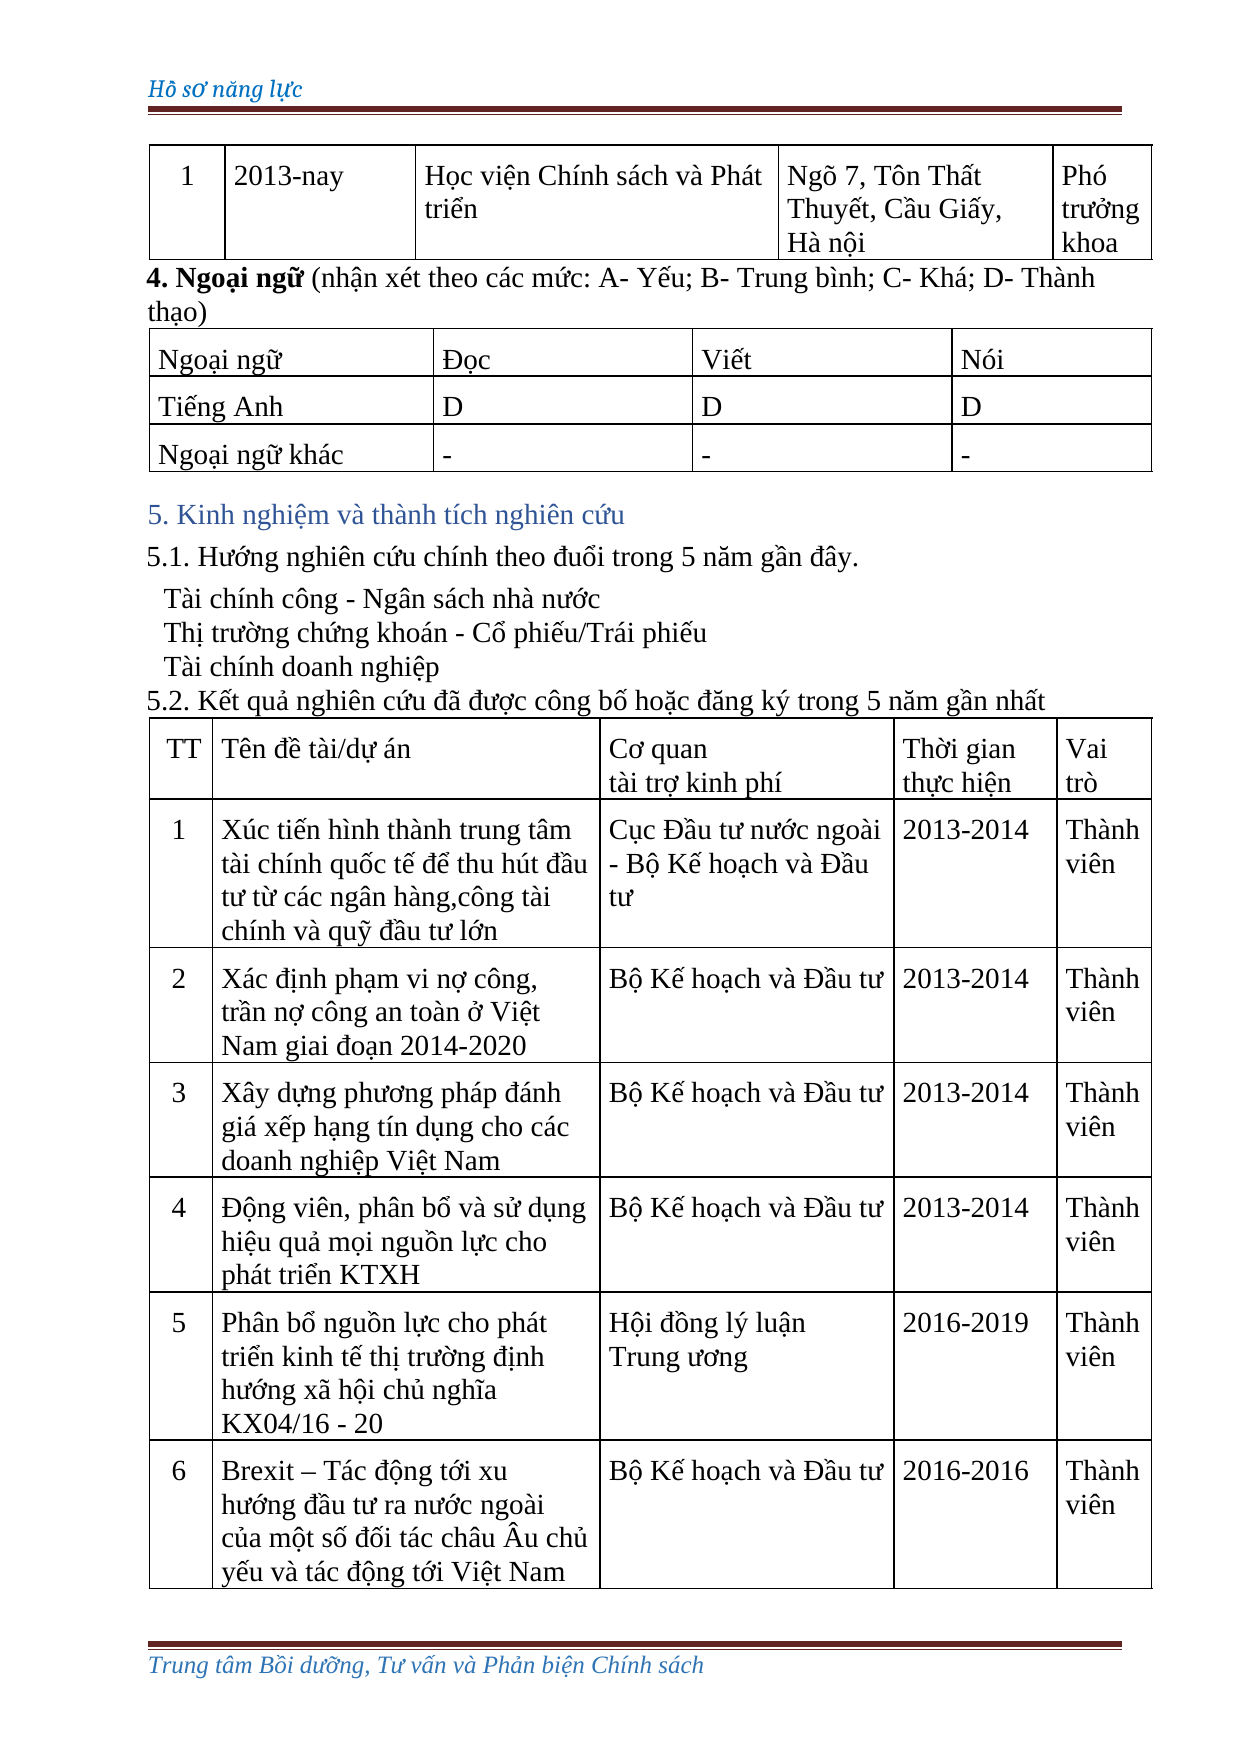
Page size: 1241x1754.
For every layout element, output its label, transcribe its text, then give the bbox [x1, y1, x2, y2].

table_cell - [434, 425, 692, 471]
table_header Thời gian thực hiện [895, 719, 1056, 798]
table_header Viết [693, 329, 951, 375]
table_cell D [953, 377, 1151, 423]
table_cell Học viện Chính sách và Phát triển [416, 146, 778, 259]
table_cell Hội đồng lý luận Trung ương [601, 1293, 893, 1439]
table_cell Bộ Kế hoạch và Đầu tư [601, 1441, 893, 1588]
table_cell - [953, 425, 1151, 471]
table_cell Thành viên [1058, 948, 1151, 1061]
table_cell 2013-nay [226, 146, 415, 259]
table_cell Thành viên [1058, 1293, 1151, 1439]
text Tài chính doanh nghiệp [163, 649, 1122, 683]
table_cell 1 [150, 800, 212, 947]
table_cell 1 [150, 146, 224, 259]
table_header Đọc [434, 329, 692, 375]
table_header Ngoại ngữ [150, 329, 433, 375]
table_cell Brexit – Tác động tới xu hướng đầu tư ra nước ngoài của một số đối tác châu Âu chủ yếu và tác động tới Việt Nam [213, 1441, 599, 1588]
table_cell Cục Đầu tư nước ngoài - Bộ Kế hoạch và Đầu tư [601, 800, 893, 947]
table_cell 2013-2014 [895, 1063, 1056, 1176]
table_header Vai trò [1058, 719, 1151, 798]
table_cell Xúc tiến hình thành trung tâm tài chính quốc tế để thu hút đầu tư từ các ngân hàng,công tài chính và quỹ đầu tư lớn [213, 800, 599, 947]
table_header Cơ quan tài trợ kinh phí [601, 719, 893, 798]
table_cell Thành viên [1058, 800, 1151, 947]
table_cell 3 [150, 1063, 212, 1176]
table_cell Bộ Kế hoạch và Đầu tư [601, 1178, 893, 1291]
text 4. Ngoại ngữ (nhận xét theo các mức: A- Yếu; B- Trung bình; C- Khá; D- Thành thạo) [146, 260, 1122, 327]
table_cell D [693, 377, 951, 423]
table_cell 2013-2014 [895, 948, 1056, 1061]
table_cell Thành viên [1058, 1441, 1151, 1588]
table_cell D [434, 377, 692, 423]
table_cell 5 [150, 1293, 212, 1439]
table_cell Bộ Kế hoạch và Đầu tư [601, 1063, 893, 1176]
table_cell 6 [150, 1441, 212, 1588]
table_header Nói [953, 329, 1151, 375]
table_cell 4 [150, 1178, 212, 1291]
table_header Tên đề tài/dự án [213, 719, 599, 798]
table_cell 2013-2014 [895, 800, 1056, 947]
table_cell 2 [150, 948, 212, 1061]
table_cell Xác định phạm vi nợ công, trần nợ công an toàn ở Việt Nam giai đoạn 2014-2020 [213, 948, 599, 1061]
text 5.1. Hướng nghiên cứu chính theo đuổi trong 5 năm gần đây. [146, 539, 1122, 573]
table_cell Phó trưởng khoa [1054, 146, 1151, 259]
table_cell - [693, 425, 951, 471]
table_cell Động viên, phân bổ và sử dụng hiệu quả mọi nguồn lực cho phát triển KTXH [213, 1178, 599, 1291]
text Tài chính công - Ngân sách nhà nước [163, 582, 1122, 615]
table_cell Xây dựng phương pháp đánh giá xếp hạng tín dụng cho các doanh nghiệp Việt Nam [213, 1063, 599, 1176]
table_cell Ngoại ngữ khác [150, 425, 433, 471]
subtitle 5. Kinh nghiệm và thành tích nghiên cứu [147, 497, 1122, 531]
table_cell 2016-2016 [895, 1441, 1056, 1588]
table_cell Ngõ 7, Tôn Thất Thuyết, Cầu Giấy, Hà nội [779, 146, 1052, 259]
table_cell Phân bổ nguồn lực cho phát triển kinh tế thị trường định hướng xã hội chủ nghĩa KX04/16 - 20 [213, 1293, 599, 1439]
table_cell Tiếng Anh [150, 377, 433, 423]
table_cell Thành viên [1058, 1063, 1151, 1176]
table_header TT [150, 719, 212, 798]
table_cell 2016-2019 [895, 1293, 1056, 1439]
table_cell Thành viên [1058, 1178, 1151, 1291]
text Thị trường chứng khoán - Cổ phiếu/Trái phiếu [163, 615, 1122, 649]
table_cell 2013-2014 [895, 1178, 1056, 1291]
text 5.2. Kết quả nghiên cứu đã được công bố hoặc đăng ký trong 5 năm gần nhất [146, 683, 1122, 717]
table_cell Bộ Kế hoạch và Đầu tư [601, 948, 893, 1061]
